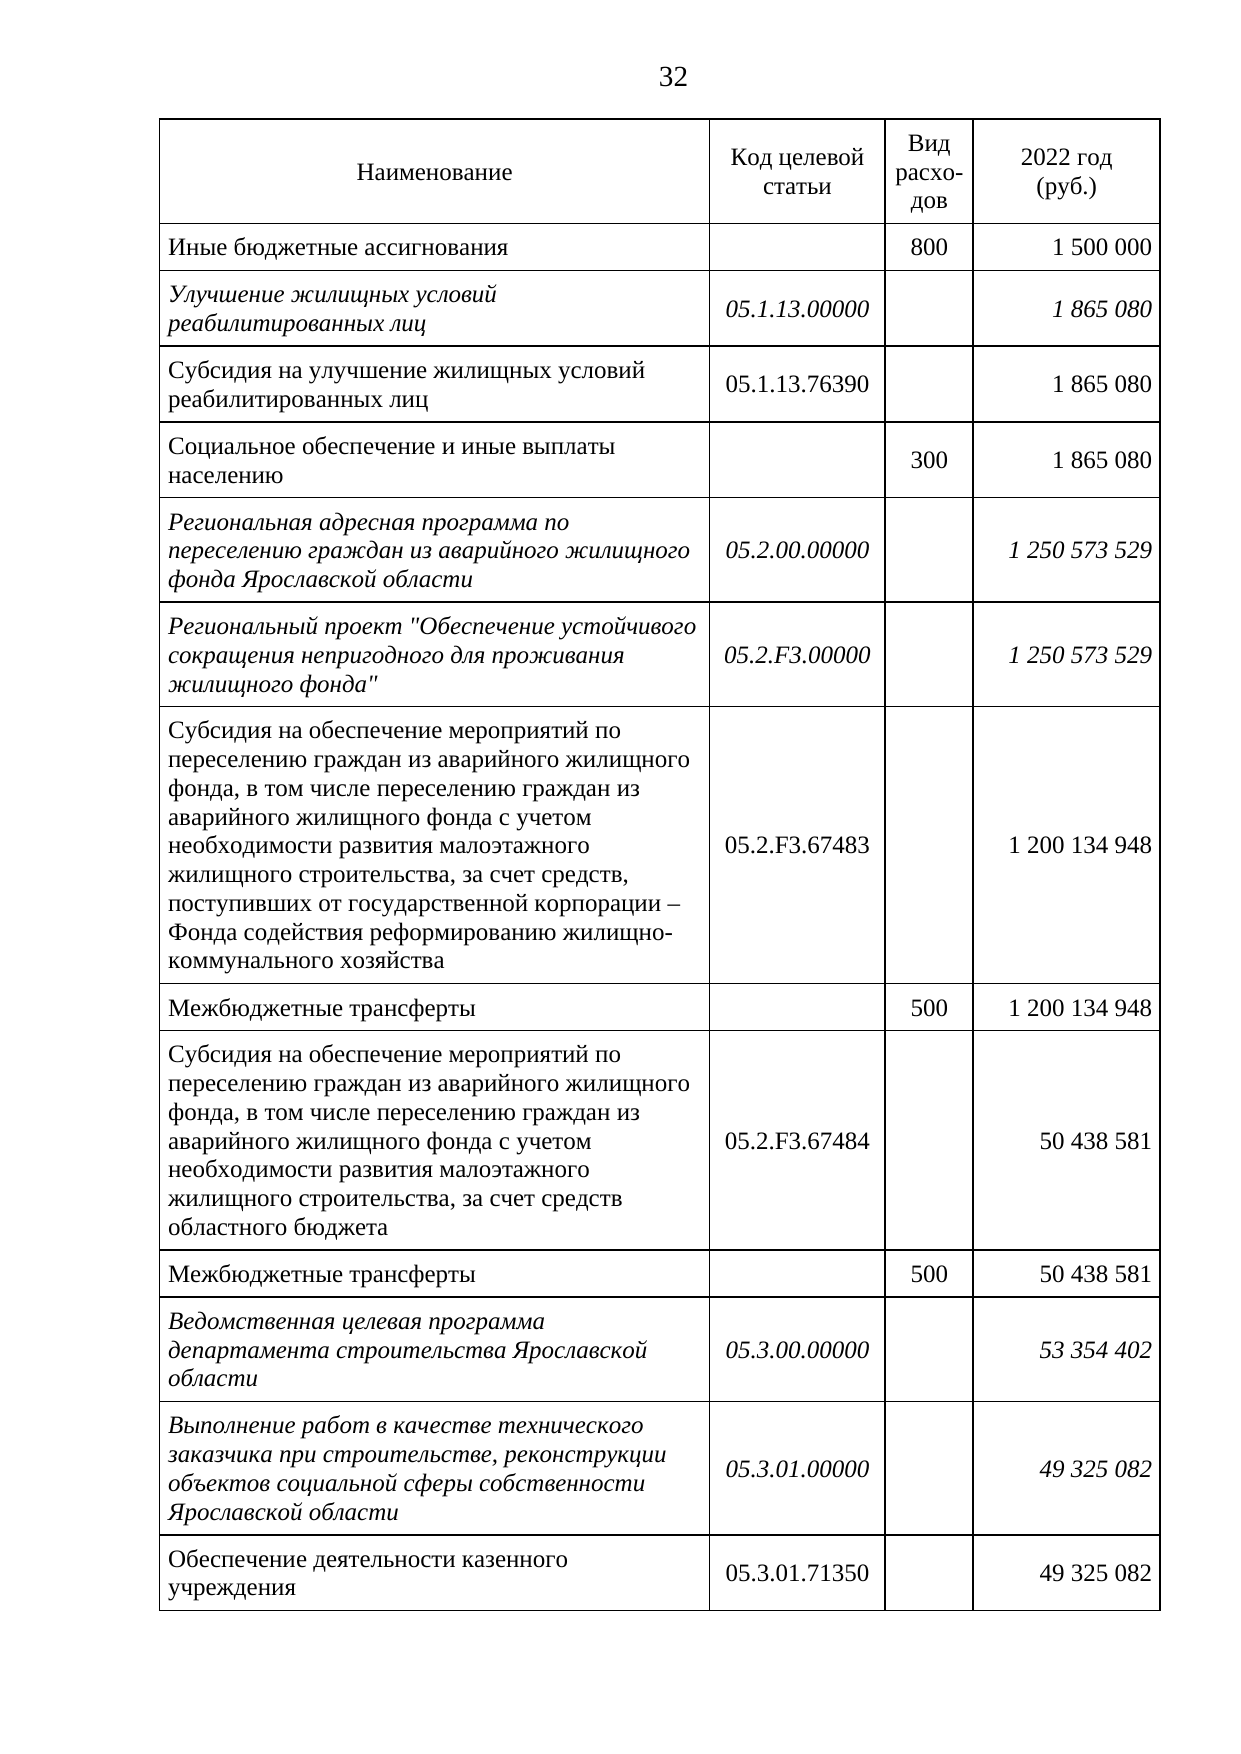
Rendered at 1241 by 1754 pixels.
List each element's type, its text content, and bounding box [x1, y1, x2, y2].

table_cell Субсидия на обеспечение мероприятий по переселению граждан из аварийного жилищного фонда, в том числе переселению граждан из аварийного жилищного фонда с учетом необходимости развития малоэтажного жилищного строительства, за счет средств областного бюджета [160, 1031, 709, 1249]
table_cell 800 [886, 224, 972, 269]
table_cell Межбюджетные трансферты [160, 1251, 709, 1296]
table_cell 500 [886, 984, 972, 1030]
table_cell 300 [886, 423, 972, 497]
table_cell Субсидия на улучшение жилищных условий реабилитированных лиц [160, 347, 709, 421]
table_cell 49 325 082 [974, 1402, 1159, 1534]
table_header 2022 год (руб.) [974, 120, 1159, 223]
table_header Код целевой статьи [710, 120, 884, 223]
table_cell 05.3.00.00000 [710, 1298, 884, 1401]
table_cell 1 865 080 [974, 271, 1159, 345]
table_cell Социальное обеспечение и иные выплаты населению [160, 423, 709, 497]
table_cell 50 438 581 [974, 1031, 1159, 1249]
table_cell [886, 1536, 972, 1609]
table_cell [886, 498, 972, 601]
table_cell 1 200 134 948 [974, 707, 1159, 983]
table_cell Субсидия на обеспечение мероприятий по переселению граждан из аварийного жилищного фонда, в том числе переселению граждан из аварийного жилищного фонда с учетом необходимости развития малоэтажного жилищного строительства, за счет средств, поступивших от государственной корпорации – Фонда содействия реформированию жилищно-коммунального хозяйства [160, 707, 709, 983]
table_cell [710, 1251, 884, 1296]
table_cell [710, 224, 884, 269]
table_header Наименование [160, 120, 709, 223]
table_cell 05.2.F3.00000 [710, 603, 884, 706]
table_cell Иные бюджетные ассигнования [160, 224, 709, 269]
table_cell [710, 984, 884, 1030]
table_cell 49 325 082 [974, 1536, 1159, 1609]
table_cell 50 438 581 [974, 1251, 1159, 1296]
table_cell [886, 1031, 972, 1249]
table_cell [886, 603, 972, 706]
table_cell 05.2.00.00000 [710, 498, 884, 601]
table_cell 1 865 080 [974, 347, 1159, 421]
table_cell [886, 1402, 972, 1534]
table_cell [710, 423, 884, 497]
table_cell 1 865 080 [974, 423, 1159, 497]
table_cell 53 354 402 [974, 1298, 1159, 1401]
table_cell 500 [886, 1251, 972, 1296]
table_cell Ведомственная целевая программа департамента строительства Ярославской области [160, 1298, 709, 1401]
table_cell 05.3.01.00000 [710, 1402, 884, 1534]
table_cell 1 250 573 529 [974, 603, 1159, 706]
table_cell Улучшение жилищных условий реабилитированных лиц [160, 271, 709, 345]
table_cell Региональная адресная программа по переселению граждан из аварийного жилищного фонда Ярославской области [160, 498, 709, 601]
table_cell 05.1.13.76390 [710, 347, 884, 421]
table_cell 1 250 573 529 [974, 498, 1159, 601]
table_cell Региональный проект "Обеспечение устойчивого сокращения непригодного для проживания жилищного фонда" [160, 603, 709, 706]
table_cell 05.1.13.00000 [710, 271, 884, 345]
table_cell 05.2.F3.67483 [710, 707, 884, 983]
table_cell 05.2.F3.67484 [710, 1031, 884, 1249]
table_cell [886, 1298, 972, 1401]
table_cell [886, 271, 972, 345]
table_cell 1 500 000 [974, 224, 1159, 269]
table_cell [886, 707, 972, 983]
table_cell 05.3.01.71350 [710, 1536, 884, 1609]
table_cell [886, 347, 972, 421]
table_cell Обеспечение деятельности казенного учреждения [160, 1536, 709, 1609]
table_cell 1 200 134 948 [974, 984, 1159, 1030]
table_header Вид расхо-дов [886, 120, 972, 223]
table_cell Выполнение работ в качестве технического заказчика при строительстве, реконструкции объектов социальной сферы собственности Ярославской области [160, 1402, 709, 1534]
table_cell Межбюджетные трансферты [160, 984, 709, 1030]
